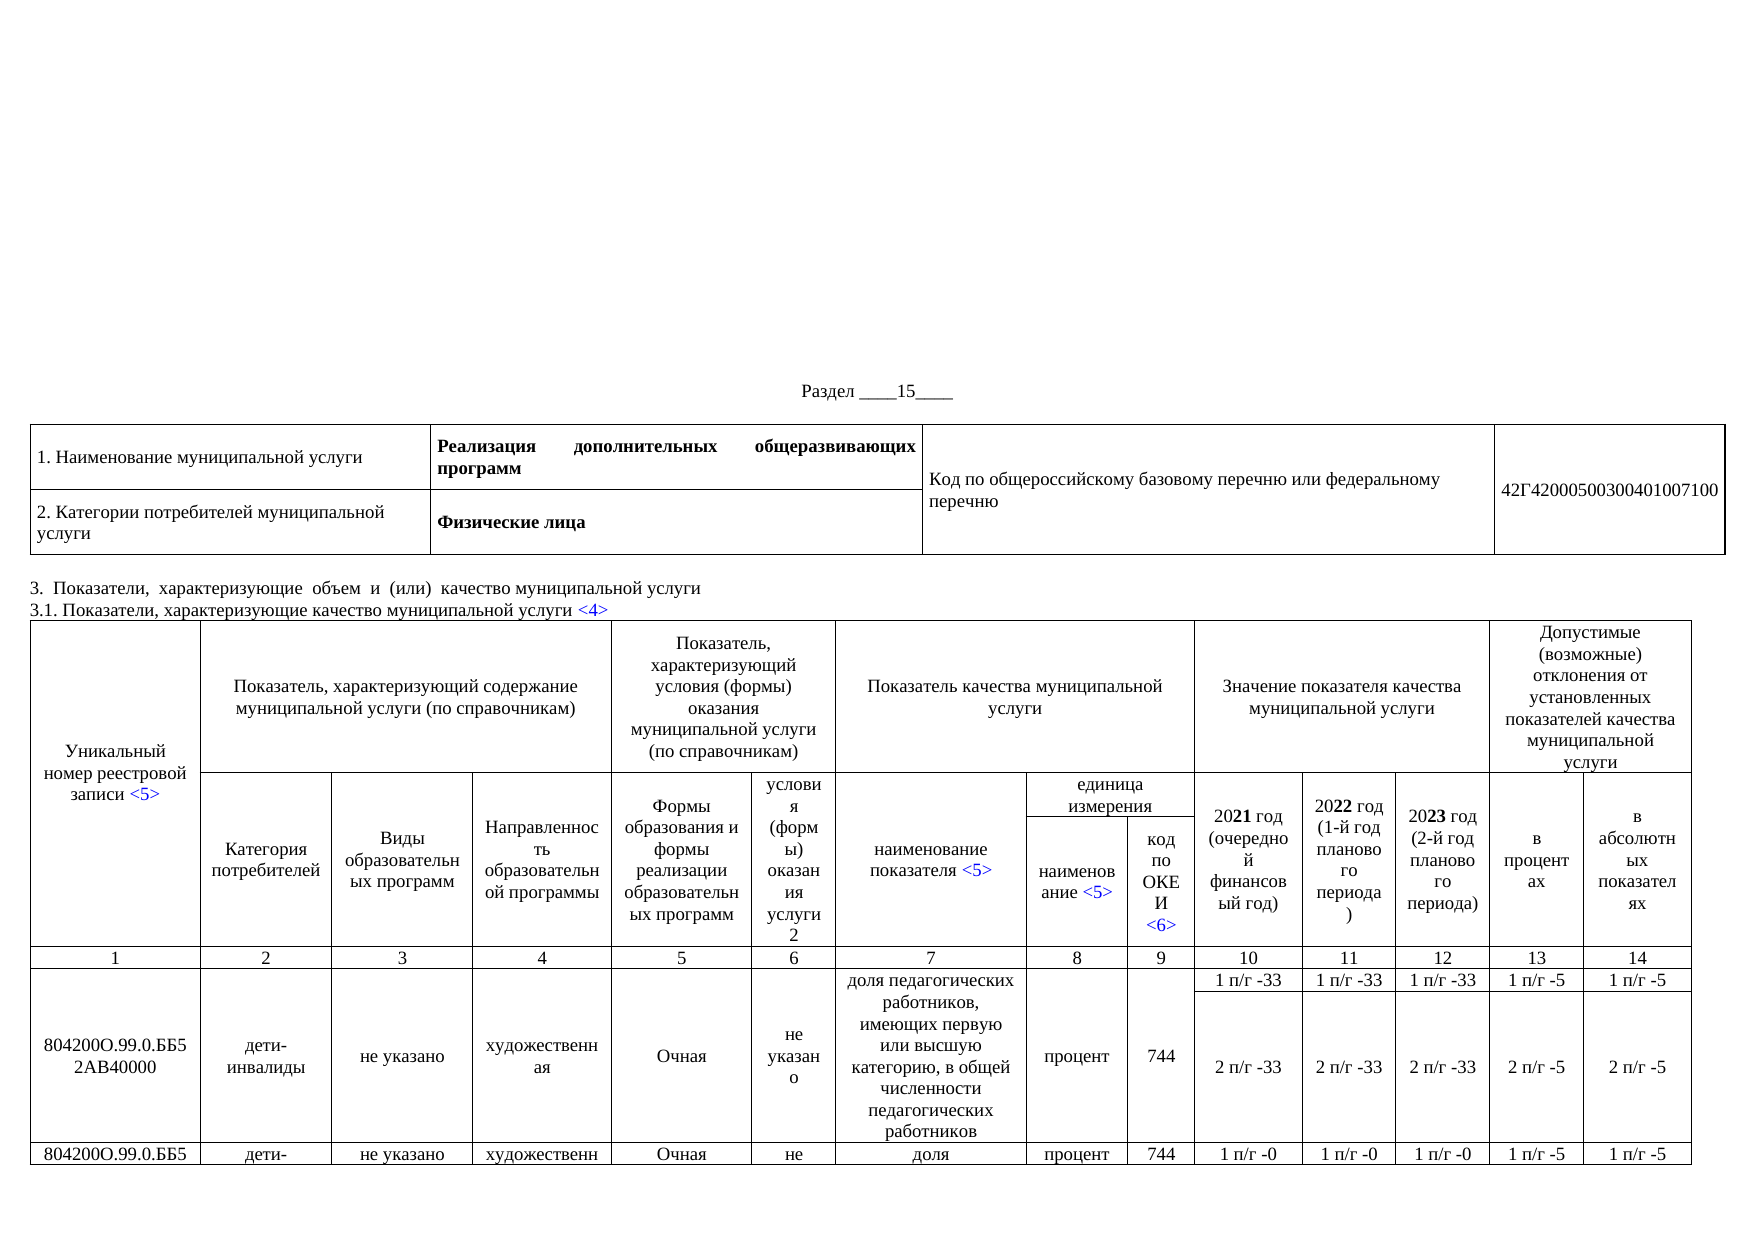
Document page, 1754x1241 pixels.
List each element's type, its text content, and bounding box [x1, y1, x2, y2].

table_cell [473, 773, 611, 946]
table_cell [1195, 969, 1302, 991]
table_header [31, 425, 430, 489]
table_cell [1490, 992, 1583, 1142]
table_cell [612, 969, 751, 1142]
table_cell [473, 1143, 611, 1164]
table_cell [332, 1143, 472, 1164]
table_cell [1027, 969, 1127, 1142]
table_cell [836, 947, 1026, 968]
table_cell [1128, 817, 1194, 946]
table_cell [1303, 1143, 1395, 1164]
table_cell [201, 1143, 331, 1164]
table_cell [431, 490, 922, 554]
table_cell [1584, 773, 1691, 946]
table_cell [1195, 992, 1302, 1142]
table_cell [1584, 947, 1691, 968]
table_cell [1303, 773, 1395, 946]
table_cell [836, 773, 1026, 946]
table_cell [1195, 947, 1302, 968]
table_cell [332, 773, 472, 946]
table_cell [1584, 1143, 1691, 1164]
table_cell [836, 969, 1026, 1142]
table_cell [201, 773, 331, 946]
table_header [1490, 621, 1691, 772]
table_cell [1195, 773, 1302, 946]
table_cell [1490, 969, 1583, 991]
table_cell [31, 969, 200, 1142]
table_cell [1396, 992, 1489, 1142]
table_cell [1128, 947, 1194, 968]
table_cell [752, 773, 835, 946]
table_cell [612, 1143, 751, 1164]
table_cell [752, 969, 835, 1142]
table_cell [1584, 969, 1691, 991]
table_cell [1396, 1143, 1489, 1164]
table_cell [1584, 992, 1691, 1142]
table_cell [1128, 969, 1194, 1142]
text Раздел ____15____ [29, 380, 1724, 402]
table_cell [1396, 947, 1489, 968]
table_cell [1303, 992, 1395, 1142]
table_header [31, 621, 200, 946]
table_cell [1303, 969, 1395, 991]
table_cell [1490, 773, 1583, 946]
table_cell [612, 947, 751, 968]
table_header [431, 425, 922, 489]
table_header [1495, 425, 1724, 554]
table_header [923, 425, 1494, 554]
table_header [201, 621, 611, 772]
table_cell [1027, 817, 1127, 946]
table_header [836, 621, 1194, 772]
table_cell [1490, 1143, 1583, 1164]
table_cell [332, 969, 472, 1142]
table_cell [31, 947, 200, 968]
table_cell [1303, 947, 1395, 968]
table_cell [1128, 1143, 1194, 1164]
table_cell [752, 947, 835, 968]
text 3.1. Показатели, характеризующие качество муниципальной услуги <4> [29, 598, 1724, 620]
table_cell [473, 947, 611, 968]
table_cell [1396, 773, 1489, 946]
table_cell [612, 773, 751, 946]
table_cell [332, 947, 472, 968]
text 3. Показатели, характеризующие объем и (или) качество муниципальной услуги [29, 577, 1724, 598]
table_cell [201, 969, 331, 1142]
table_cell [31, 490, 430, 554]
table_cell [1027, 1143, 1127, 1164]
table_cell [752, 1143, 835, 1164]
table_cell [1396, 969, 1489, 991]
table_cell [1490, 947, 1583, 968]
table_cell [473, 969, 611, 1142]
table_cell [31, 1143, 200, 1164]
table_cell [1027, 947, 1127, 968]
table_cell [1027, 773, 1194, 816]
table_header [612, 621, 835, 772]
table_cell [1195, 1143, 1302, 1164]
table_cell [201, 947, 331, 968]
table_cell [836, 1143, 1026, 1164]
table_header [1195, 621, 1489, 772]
